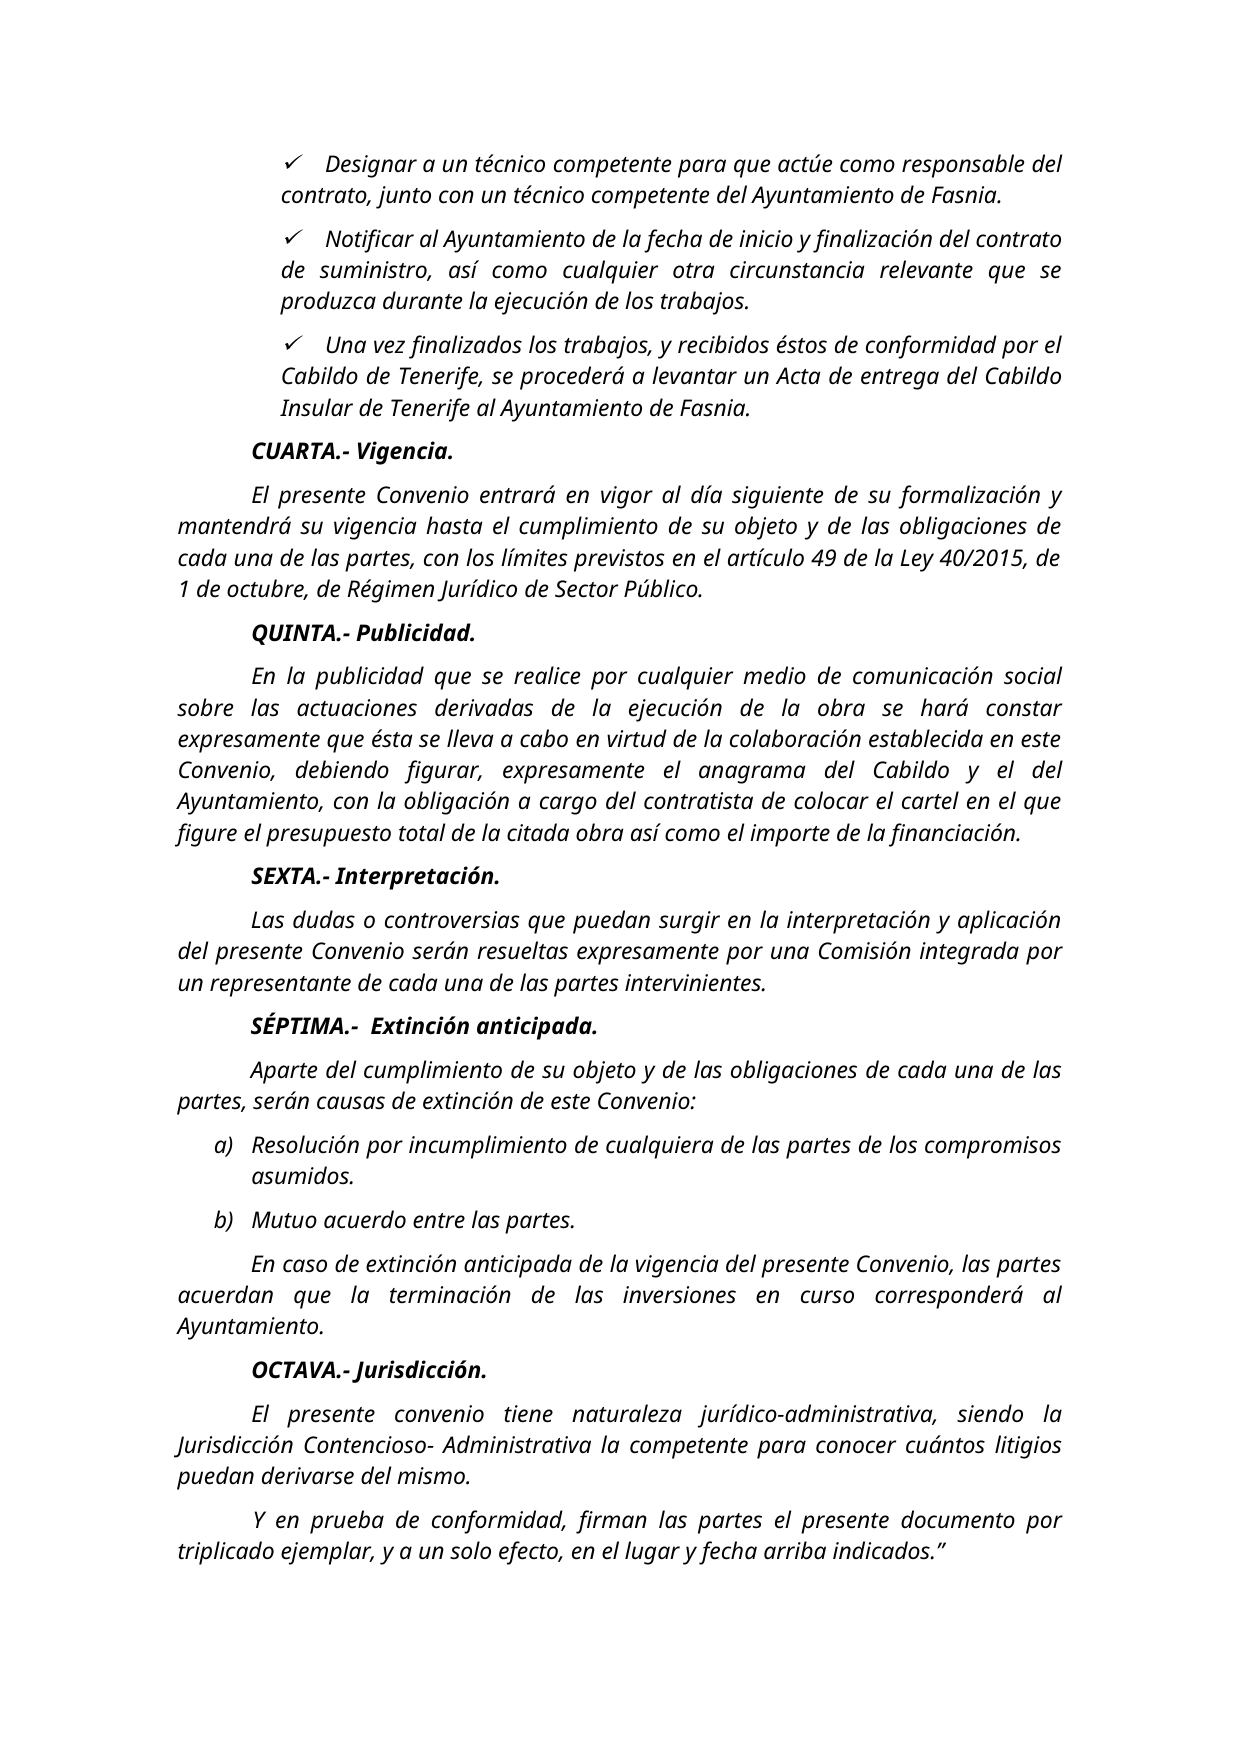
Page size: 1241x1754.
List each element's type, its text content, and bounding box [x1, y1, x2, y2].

text SEXTA.- Interpretación. [177, 860, 1063, 891]
text El presente convenio tiene naturaleza jurídico-administrativa, siendo la Jurisdicción Contencioso- Administrativa la competente para conocer cuántos litigios puedan derivarse del mismo. [177, 1398, 1063, 1491]
text QUINTA.- Publicidad. [177, 616, 1063, 648]
text OCTAVA.- Jurisdicción. [177, 1354, 1063, 1385]
list Mutuo acuerdo entre las partes. [213, 1204, 1063, 1235]
text Las dudas o controversias que puedan surgir en la interpretación y aplicación del presente Convenio serán resueltas expresamente por una Comisión integrada por un representante de cada una de las partes intervinientes. [177, 904, 1063, 998]
list Designar a un técnico competente para que actúe como responsable del contrato, junto con un técnico competente del Ayuntamiento de Fasnia. [281, 148, 1063, 210]
text El presente Convenio entrará en vigor al día siguiente de su formalización y mantendrá su vigencia hasta el cumplimiento de su objeto y de las obligaciones de cada una de las partes, con los límites previstos en el artículo 49 de la Ley 40/2015, de 1 de octubre, de Régimen Jurídico de Sector Público. [177, 479, 1063, 604]
text SÉPTIMA.- Extinción anticipada. [177, 1010, 1063, 1041]
list Notificar al Ayuntamiento de la fecha de inicio y finalización del contrato de suministro, así como cualquier otra circunstancia relevante que se produzca durante la ejecución de los trabajos. [281, 223, 1063, 316]
list Una vez finalizados los trabajos, y recibidos éstos de conformidad por el Cabildo de Tenerife, se procederá a levantar un Acta de entrega del Cabildo Insular de Tenerife al Ayuntamiento de Fasnia. [281, 329, 1063, 423]
text CUARTA.- Vigencia. [177, 435, 1063, 466]
list Resolución por incumplimiento de cualquiera de las partes de los compromisos asumidos. [213, 1129, 1063, 1191]
text En la publicidad que se realice por cualquier medio de comunicación social sobre las actuaciones derivadas de la ejecución de la obra se hará constar expresamente que ésta se lleva a cabo en virtud de la colaboración establecida en este Convenio, debiendo figurar, expresamente el anagrama del Cabildo y el del Ayuntamiento, con la obligación a cargo del contratista de colocar el cartel en el que figure el presupuesto total de la citada obra así como el importe de la financiación. [177, 660, 1063, 848]
text Aparte del cumplimiento de su objeto y de las obligaciones de cada una de las partes, serán causas de extinción de este Convenio: [177, 1054, 1063, 1116]
text Y en prueba de conformidad, firman las partes el presente documento por triplicado ejemplar, y a un solo efecto, en el lugar y fecha arriba indicados.” [177, 1504, 1063, 1566]
text En caso de extinción anticipada de la vigencia del presente Convenio, las partes acuerdan que la terminación de las inversiones en curso corresponderá al Ayuntamiento. [177, 1248, 1063, 1341]
